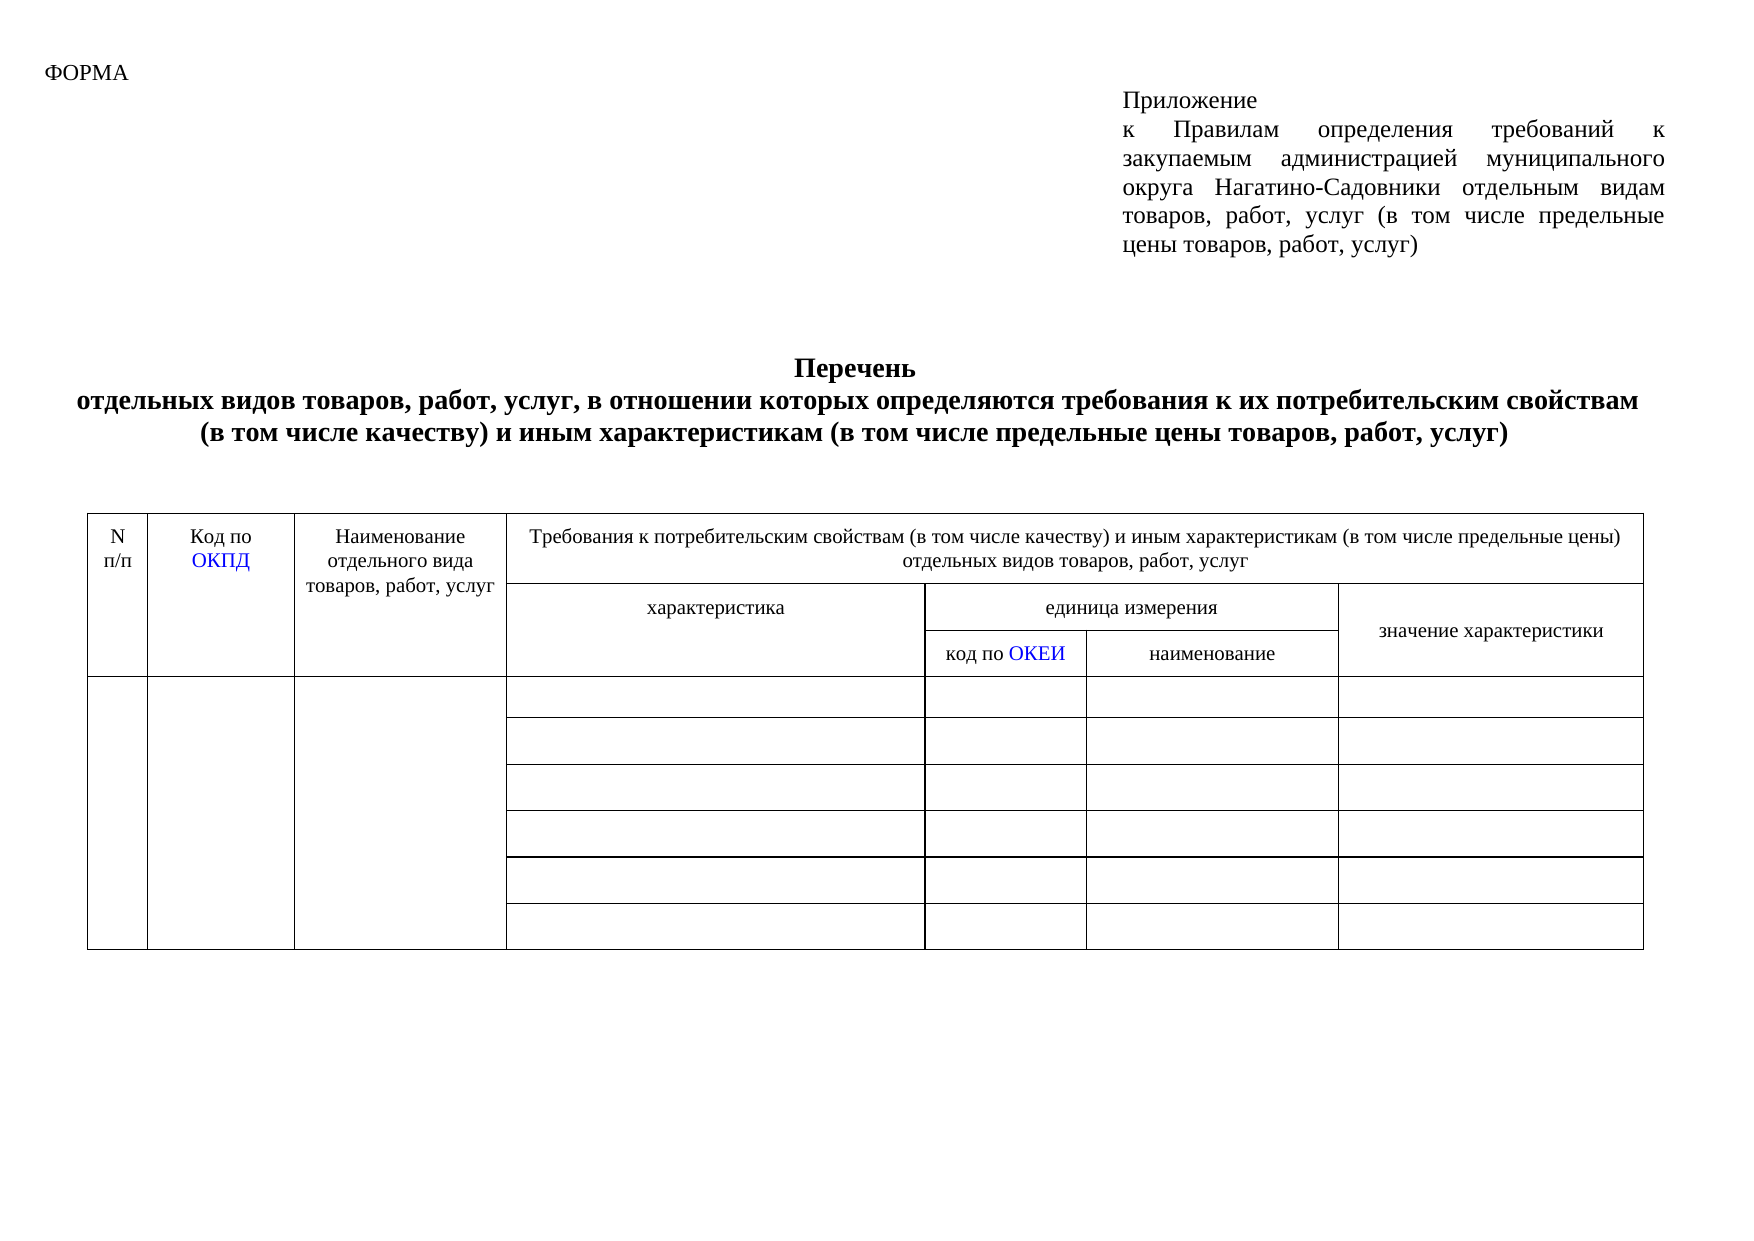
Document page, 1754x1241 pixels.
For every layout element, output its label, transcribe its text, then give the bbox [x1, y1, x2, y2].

table_cell [1087, 858, 1338, 903]
table_cell [507, 677, 924, 717]
table_cell [507, 718, 924, 764]
table_cell [1087, 718, 1338, 764]
table_cell единица измерения [926, 584, 1338, 629]
table_cell [1339, 858, 1643, 903]
table_cell [295, 677, 506, 949]
table_cell [1087, 765, 1338, 810]
text Приложение [1122, 85, 1665, 114]
table_cell код по ОКЕИ [926, 631, 1086, 676]
table_header Код по ОКПД [148, 514, 294, 676]
text к Правилам определения требований к закупаемым администрацией муниципального округа Нагатино-Садовники отдельным видам товаров, работ, услуг (в том числе предельные цены товаров, работ, услуг) [1122, 114, 1665, 258]
table_header N п/п [88, 514, 147, 676]
text ФОРМА [44, 59, 1665, 85]
table_cell характеристика [507, 584, 924, 676]
table_cell [1087, 904, 1338, 949]
text Перечень [44, 351, 1665, 383]
table_cell [507, 904, 924, 949]
table_header Требования к потребительским свойствам (в том числе качеству) и иным характеристикам (в том числе предельные цены) отдельных видов товаров, работ, услуг [507, 514, 1643, 583]
table_cell [926, 718, 1086, 764]
table_cell [148, 677, 294, 949]
table_cell [926, 811, 1086, 856]
table_cell [1087, 811, 1338, 856]
table_cell [926, 677, 1086, 717]
table_cell [1339, 677, 1643, 717]
table_cell [507, 811, 924, 856]
table_cell [1339, 718, 1643, 764]
table_cell [1087, 677, 1338, 717]
table_cell [926, 858, 1086, 903]
text (в том числе качеству) и иным характеристикам (в том числе предельные цены товаров, работ, услуг) [44, 416, 1665, 448]
table_cell наименование [1087, 631, 1338, 676]
table_cell [507, 765, 924, 810]
table_cell [507, 858, 924, 903]
table_cell [1339, 904, 1643, 949]
table_header Наименование отдельного вида товаров, работ, услуг [295, 514, 506, 676]
table_cell [88, 677, 147, 949]
table_cell [1339, 765, 1643, 810]
table_cell [926, 765, 1086, 810]
text отдельных видов товаров, работ, услуг, в отношении которых определяются требования к их потребительским свойствам [44, 383, 1665, 416]
table_cell [926, 904, 1086, 949]
table_cell значение характеристики [1339, 584, 1643, 676]
table_cell [1339, 811, 1643, 856]
